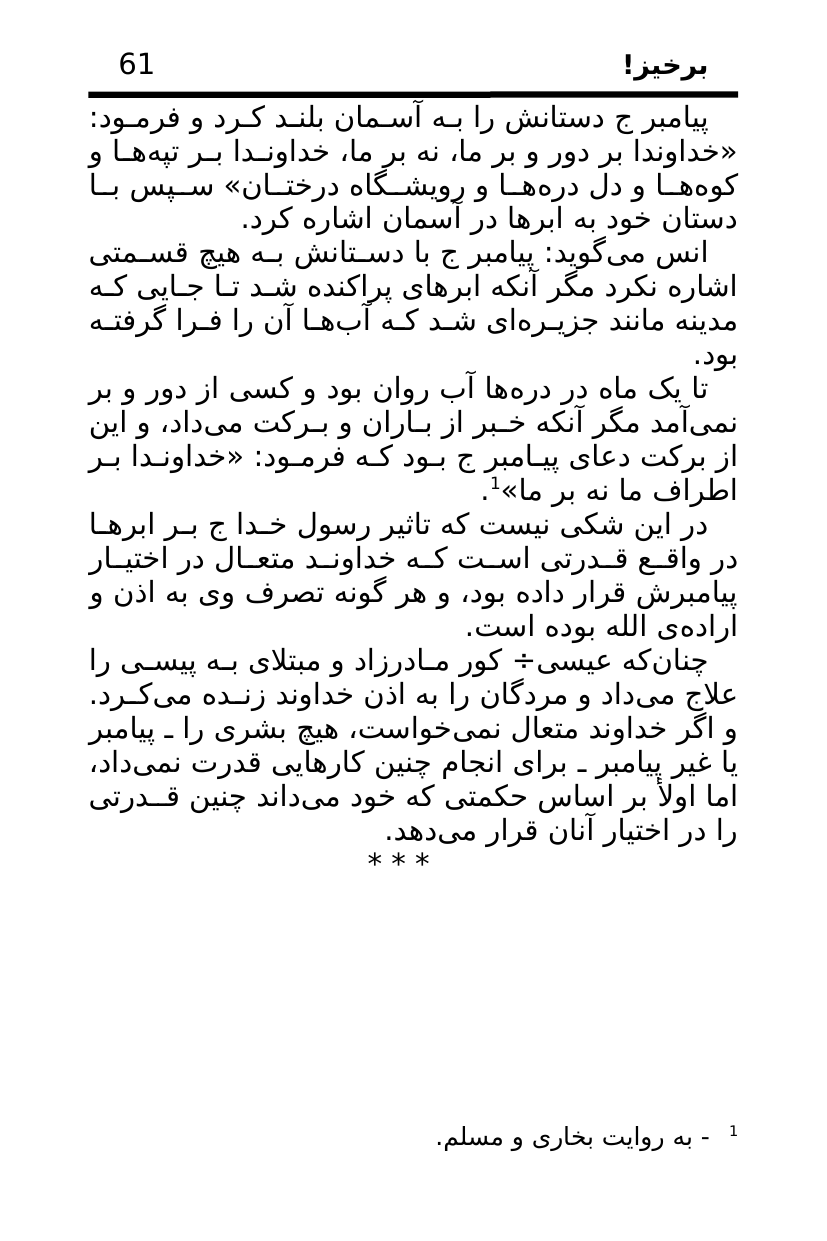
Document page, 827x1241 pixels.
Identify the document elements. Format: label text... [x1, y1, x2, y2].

text تا یک ماه در دره‌ها آب روان بود و کسی از دور و بر نمی‌آمد مگر آنکه خبر از باران و برکت می‌داد، و این از برکت دعای پیامبر ج بود که فرمود: «خداوندا بر اطراف ما نه بر ما». [89, 372, 738, 507]
text * * * [89, 847, 738, 881]
text پیامبر ج دستانش را به آسمان بلند کرد و فرمود: «خداوندا بر دور و بر ما، نه بر ما، خداوندا بر تپه‌ها و کوه‌ها و دل دره‌ها و رویشگاه درختان» سپس با دستان خود به ابرها در آسمان اشاره کرد. [89, 100, 738, 236]
text انس می‌گوید: پیامبر ج با دستانش به هیچ قسمتی اشاره نکرد مگر آنکه ابرهای پراکنده شد تا جایی که مدینه مانند جزیره‌ای شد که آب‌ها آن را فرا گرفته بود. [89, 236, 738, 372]
text چنان‌که عیسی÷ کور مادرزاد و مبتلای به پیسی را علاج می‌داد و مردگان را به اذن خداوند زنده می‌کرد. و اگر خداوند متعال نمی‌خواست، هیچ بشری را ـ پیامبر یا غیر پیامبر ـ برای انجام چنین کارهایی قدرت نمی‌داد، اما اوﻷ بر اساس حکمتی که خود می‌داند چنین قدرتی را در اختیار آنان قرار می‌دهد. [89, 643, 738, 847]
text در این شکی نیست که تاثیر رسول خدا ج بر ابرها در واقع قدرتی است که خداوند متعال در اختیار پیامبرش قرار داده بود، و هر گونه تصرف وی به اذن و اراده‌ی الله بوده است. [89, 507, 738, 643]
